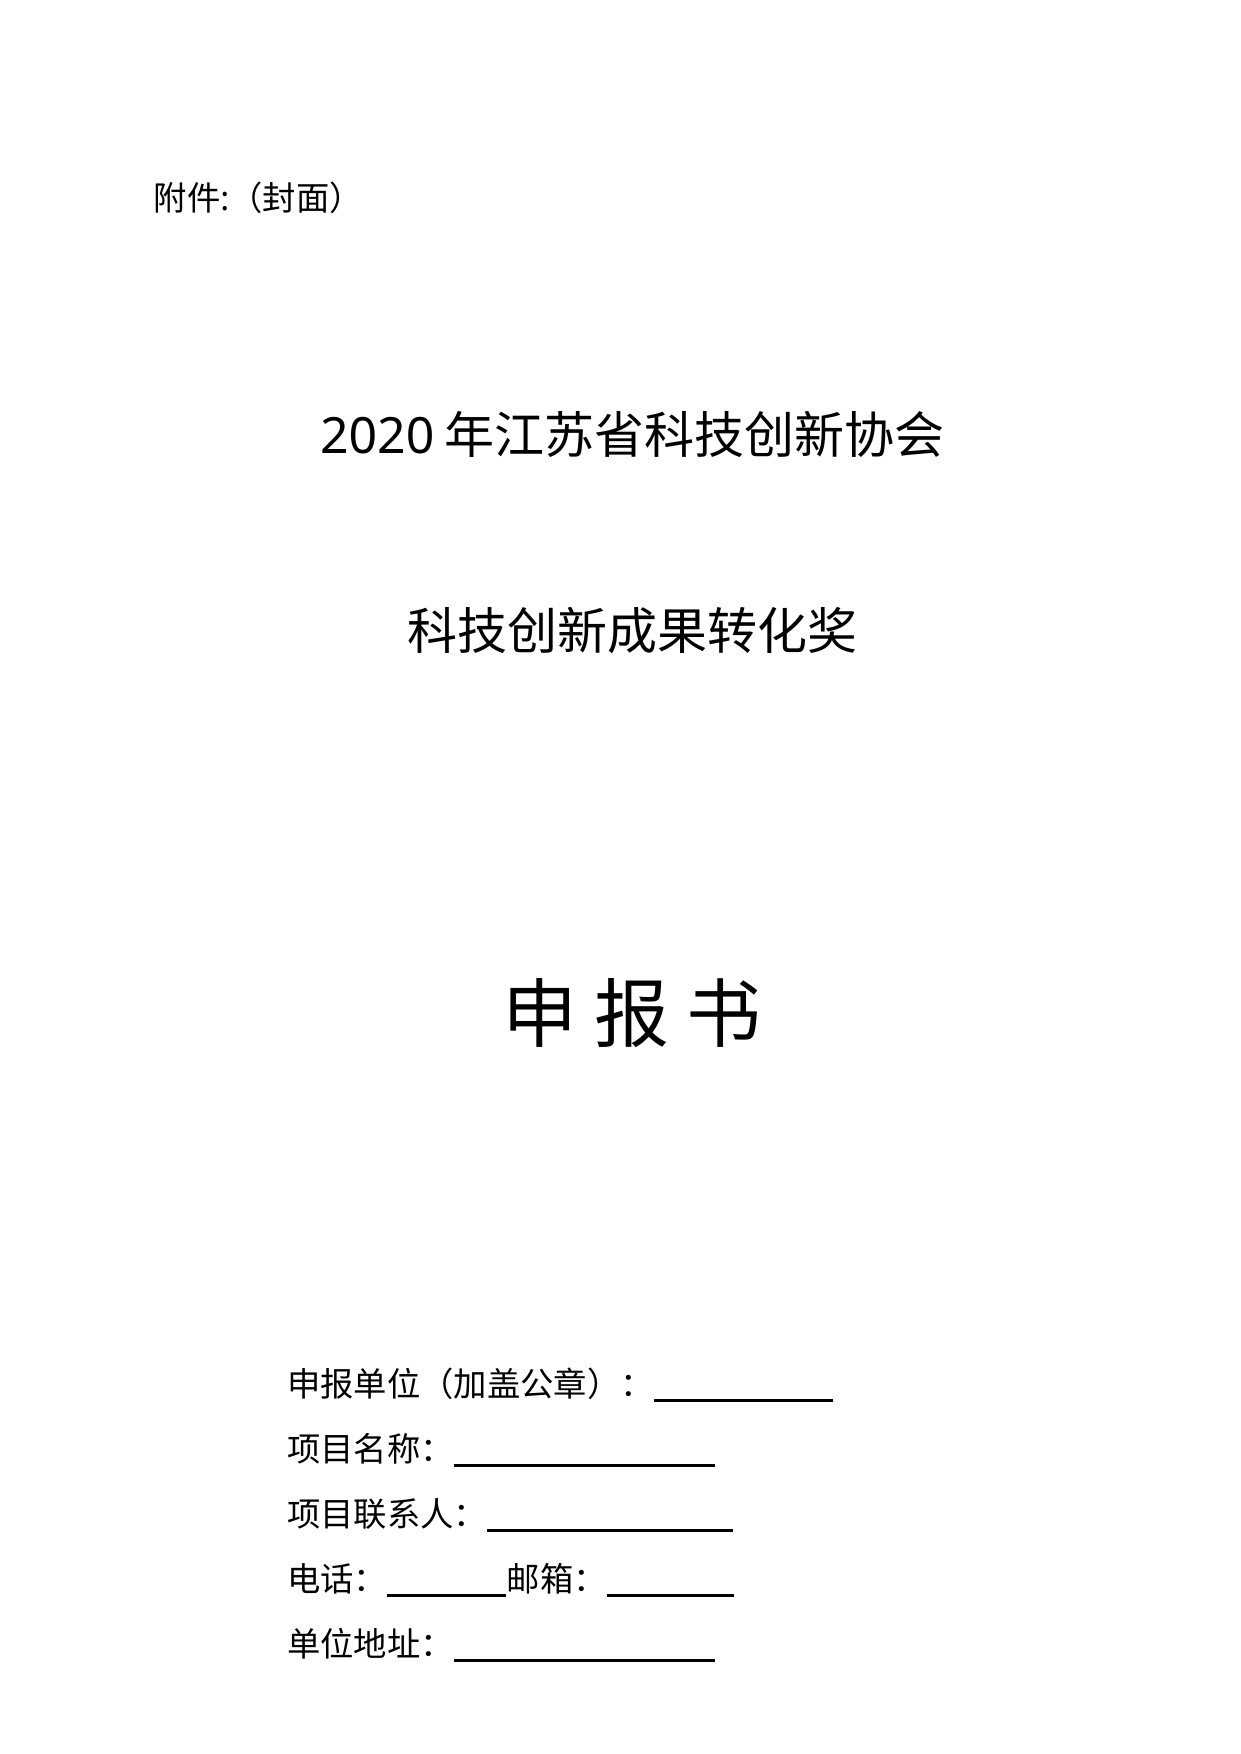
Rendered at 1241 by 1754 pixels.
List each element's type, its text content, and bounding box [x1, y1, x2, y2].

text 单位地址： [153, 1610, 1110, 1675]
text 申 报 书 [153, 943, 1110, 1073]
text 附件:（封面） [153, 163, 1110, 228]
title 科技创新成果转化奖 [153, 579, 1110, 676]
text 申报单位（加盖公章）： [153, 1350, 1110, 1415]
text 项目联系人： [153, 1480, 1110, 1545]
text 电话： 邮箱： [153, 1545, 1110, 1610]
text 项目名称： [153, 1415, 1110, 1480]
title 2020年江苏省科技创新协会 [153, 383, 1110, 481]
